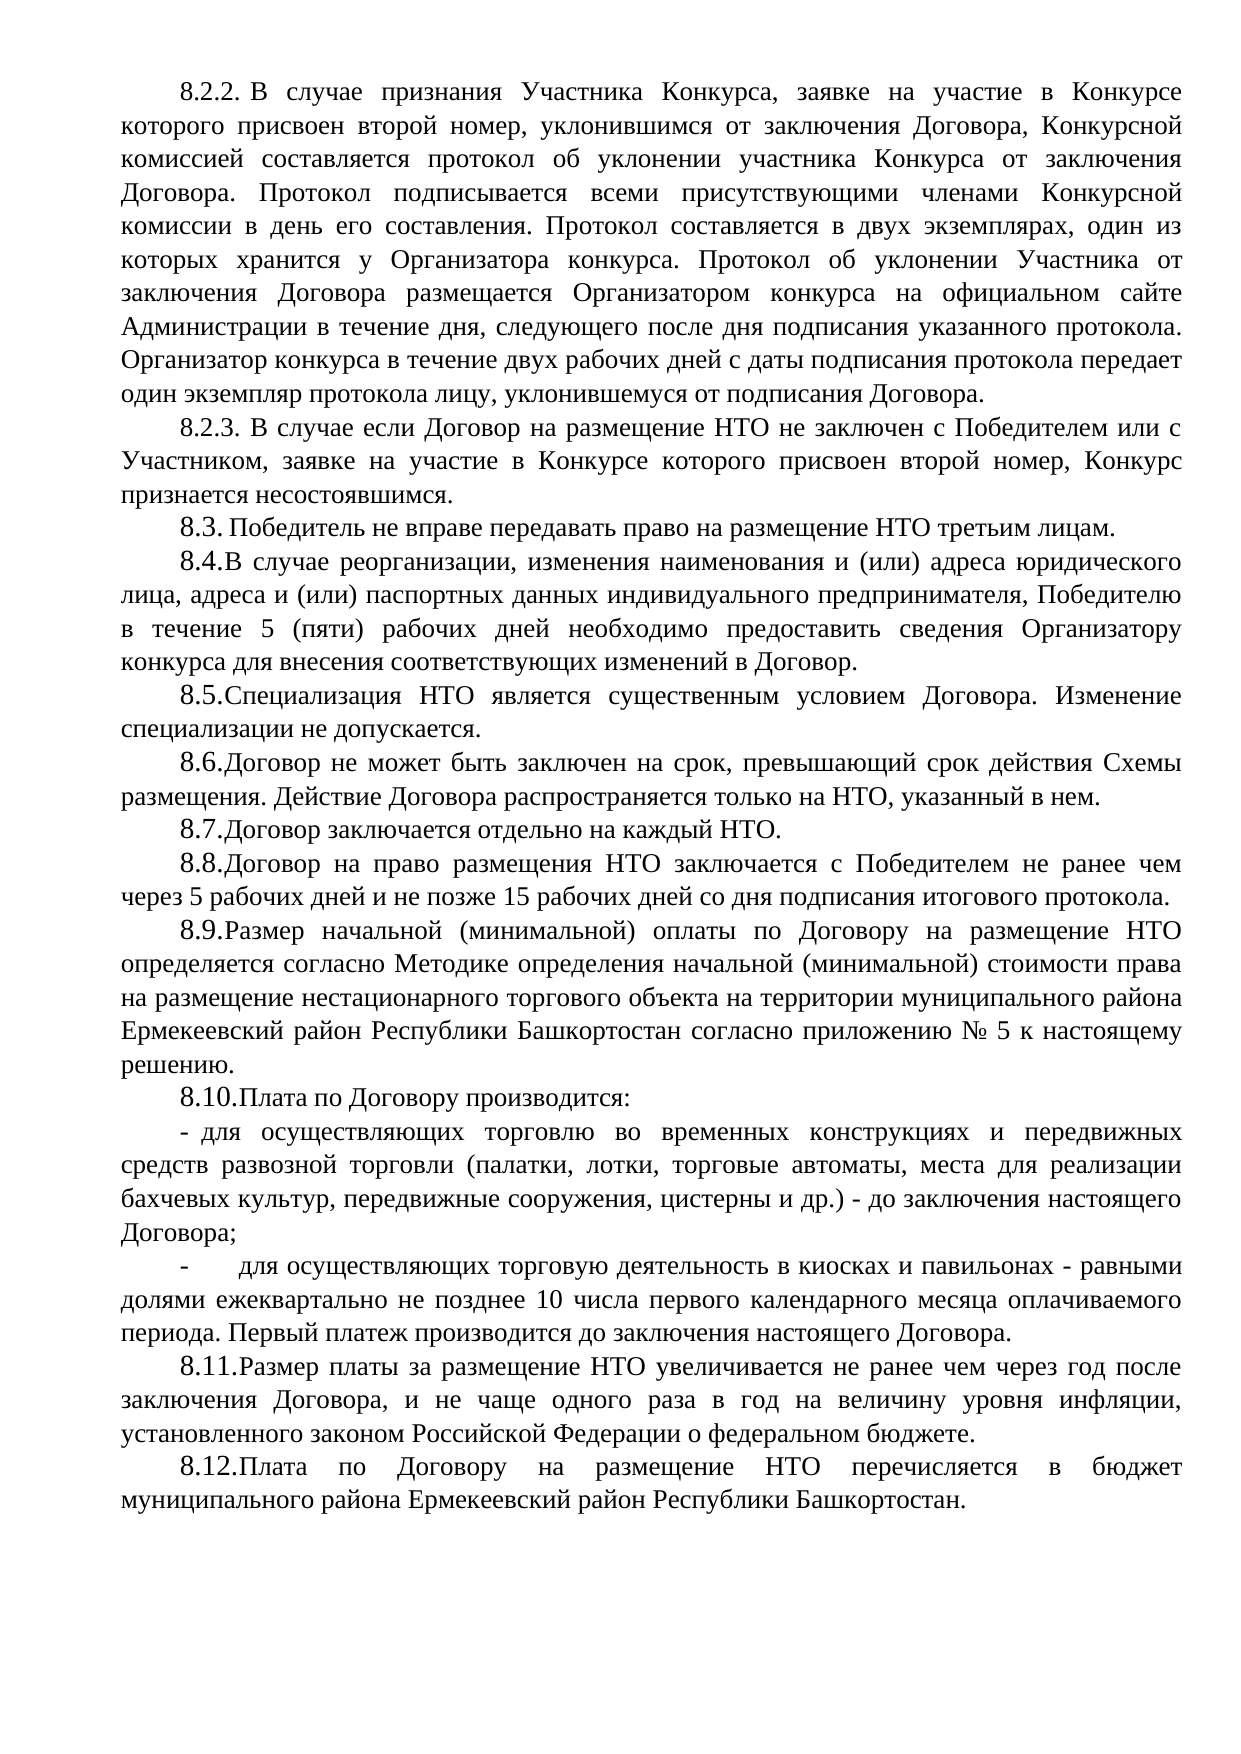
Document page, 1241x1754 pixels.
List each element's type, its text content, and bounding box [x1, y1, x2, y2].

list Размер начальной (минимальной) оплаты по Договору на размещение НТО определяется согласно Методике определения начальной (минимальной) стоимости права на размещение нестационарного торгового объекта на территории муниципального района Ермекеевский район Республики Башкортостан согласно приложению № 5 к настоящему решению. [121, 912, 1183, 1080]
list Победитель не вправе передавать право на размещение НТО третьим лицам. [121, 510, 1183, 543]
list Договор на право размещения НТО заключается с Победителем не ранее чем через 5 рабочих дней и не позже 15 рабочих дней со дня подписания итогового протокола. [121, 845, 1183, 912]
list Специализация НТО является существенным условием Договора. Изменение специализации не допускается. [121, 678, 1183, 745]
list для осуществляющих торговлю во временных конструкциях и передвижных средств развозной торговли (палатки, лотки, торговые автоматы, места для реализации бахчевых культур, передвижные сооружения, цистерны и др.) - до заключения настоящего Договора; [121, 1114, 1183, 1248]
list В случае если Договор на размещение НТО не заключен с Победителем или с Участником, заявке на участие в Конкурсе которого присвоен второй номер, Конкурс признается несостоявшимся. [121, 409, 1183, 510]
list Договор заключается отдельно на каждый НТО. [121, 812, 1183, 845]
list Размер платы за размещение НТО увеличивается не ранее чем через год после заключения Договора, и не чаще одного раза в год на величину уровня инфляции, установленного законом Российской Федерации о федеральном бюджете. [121, 1348, 1183, 1449]
list В случае реорганизации, изменения наименования и (или) адреса юридического лица, адреса и (или) паспортных данных индивидуального предпринимателя, Победителю в течение 5 (пяти) рабочих дней необходимо предоставить сведения Организатору конкурса для внесения соответствующих изменений в Договор. [121, 543, 1183, 678]
list В случае признания Участника Конкурса, заявке на участие в Конкурсе которого присвоен второй номер, уклонившимся от заключения Договора, Конкурсной комиссией составляется протокол об уклонении участника Конкурса от заключения Договора. Протокол подписывается всеми присутствующими членами Конкурсной комиссии в день его составления. Протокол составляется в двух экземплярах, один из которых хранится у Организатора конкурса. Протокол об уклонении Участника от заключения Договора размещается Организатором конкурса на официальном сайте Администрации в течение дня, следующего после дня подписания указанного протокола. Организатор конкурса в течение двух рабочих дней с даты подписания протокола передает один экземпляр протокола лицу, уклонившемуся от подписания Договора. [121, 74, 1183, 409]
list Плата по Договору на размещение НТО перечисляется в бюджет муниципального района Ермекеевский район Республики Башкортостан. [121, 1449, 1183, 1515]
list Плата по Договору производится: [121, 1080, 1183, 1114]
list Договор не может быть заключен на срок, превышающий срок действия Схемы размещения. Действие Договора распространяется только на НТО, указанный в нем. [121, 745, 1183, 812]
list для осуществляющих торговую деятельность в киосках и павильонах - равными долями ежеквартально не позднее 10 числа первого календарного месяца оплачиваемого периода. Первый платеж производится до заключения настоящего Договора. [121, 1248, 1183, 1348]
